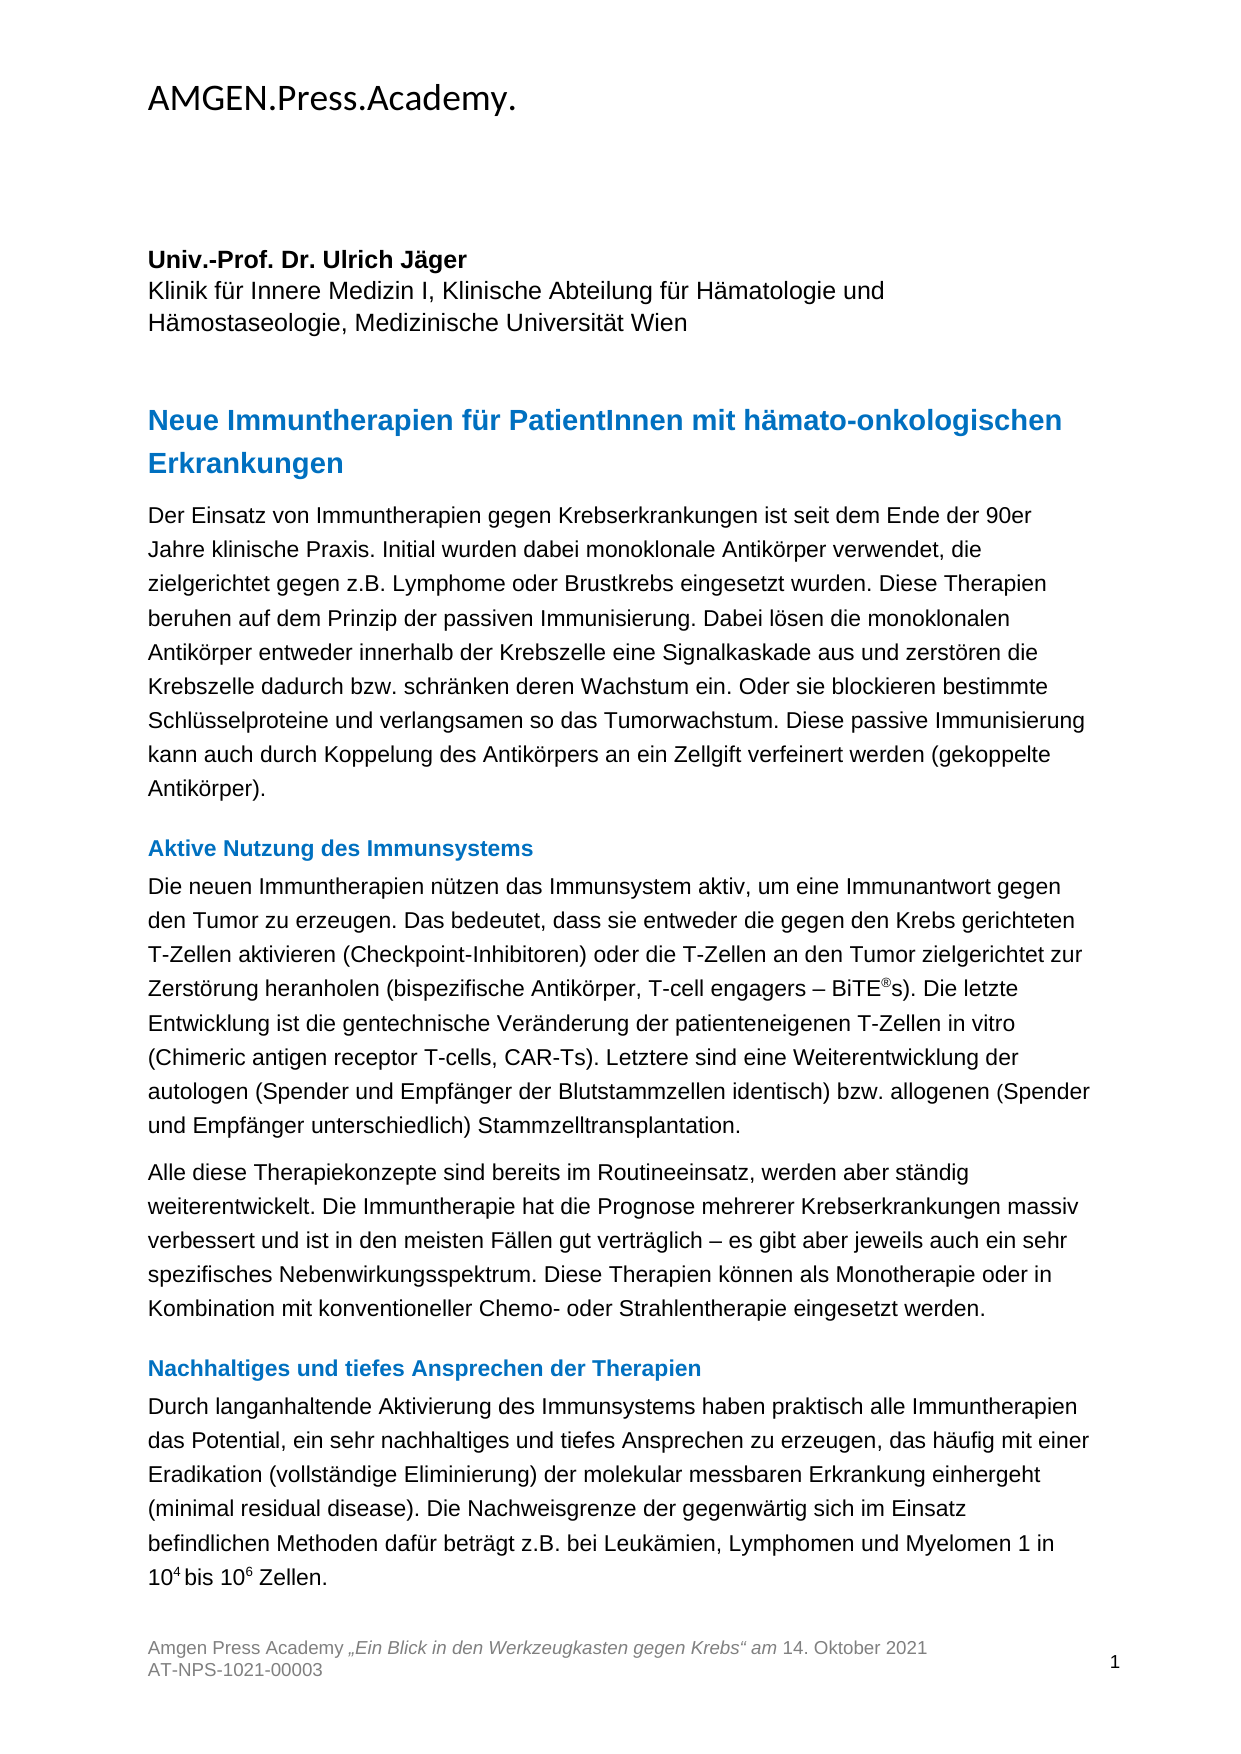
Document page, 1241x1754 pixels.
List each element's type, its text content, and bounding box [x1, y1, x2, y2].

text Klinik für Innere Medizin I, Klinische Abteilung für Hämatologie und Hämostaseologie, Medizinische Universität Wien [148, 276, 1093, 337]
text Der Einsatz von Immuntherapien gegen Krebserkrankungen ist seit dem Ende der 90er Jahre klinische Praxis. Initial wurden dabei monoklonale Antikörper verwendet, die zielgerichtet gegen z.B. Lymphome oder Brustkrebs eingesetzt wurden. Diese Therapien beruhen auf dem Prinzip der passiven Immunisierung. Dabei lösen die monoklonalen Antikörper entweder innerhalb der Krebszelle eine Signalkaskade aus und zerstören die Krebszelle dadurch bzw. schränken deren Wachstum ein. Oder sie blockieren bestimmte Schlüsselproteine und verlangsamen so das Tumorwachstum. Diese passive Immunisierung kann auch durch Koppelung des Antikörpers an ein Zellgift verfeinert werden (gekoppelte Antikörper). [148, 502, 1093, 802]
text Durch langanhaltende Aktivierung des Immunsystems haben praktisch alle Immuntherapien das Potential, ein sehr nachhaltiges und tiefes Ansprechen zu erzeugen, das häufig mit einer Eradikation (vollständige Eliminierung) der molekular messbaren Erkrankung einhergeht (minimal residual disease). Die Nachweisgrenze der gegenwärtig sich im Einsatz befindlichen Methoden dafür beträgt z.B. bei Leukämien, Lymphomen und Myelomen 1 in 104 bis 106 Zellen. [148, 1393, 1093, 1590]
text Univ.-Prof. Dr. Ulrich Jäger [148, 245, 1093, 273]
text Nachhaltiges und tiefes Ansprechen der Therapien [148, 1354, 1093, 1381]
text Aktive Nutzung des Immunsystems [148, 834, 1093, 861]
text Die neuen Immuntherapien nützen das Immunsystem aktiv, um eine Immunantwort gegen den Tumor zu erzeugen. Das bedeutet, dass sie entweder die gegen den Krebs gerichteten T-Zellen aktivieren (Checkpoint-Inhibitoren) oder die T-Zellen an den Tumor zielgerichtet zur Zerstörung heranholen (bispezifische Antikörper, T-cell engagers – BiTE®s). Die letzte Entwicklung ist die gentechnische Veränderung der patienteneigenen T-Zellen in vitro (Chimeric antigen receptor T-cells, CAR-Ts). Letztere sind eine Weiterentwicklung der autologen (Spender und Empfänger der Blutstammzellen identisch) bzw. allogenen (Spender und Empfänger unterschiedlich) Stammzelltransplantation. [148, 873, 1093, 1138]
text Neue Immuntherapien für PatientInnen mit hämato-onkologischen Erkrankungen [148, 402, 1093, 479]
text Alle diese Therapiekonzepte sind bereits im Routineeinsatz, werden aber ständig weiterentwickelt. Die Immuntherapie hat die Prognose mehrerer Krebserkrankungen massiv verbessert und ist in den meisten Fällen gut verträglich – es gibt aber jeweils auch ein sehr spezifisches Nebenwirkungsspektrum. Diese Therapien können als Monotherapie oder in Kombination mit konventioneller Chemo- oder Strahlentherapie eingesetzt werden. [148, 1159, 1093, 1322]
